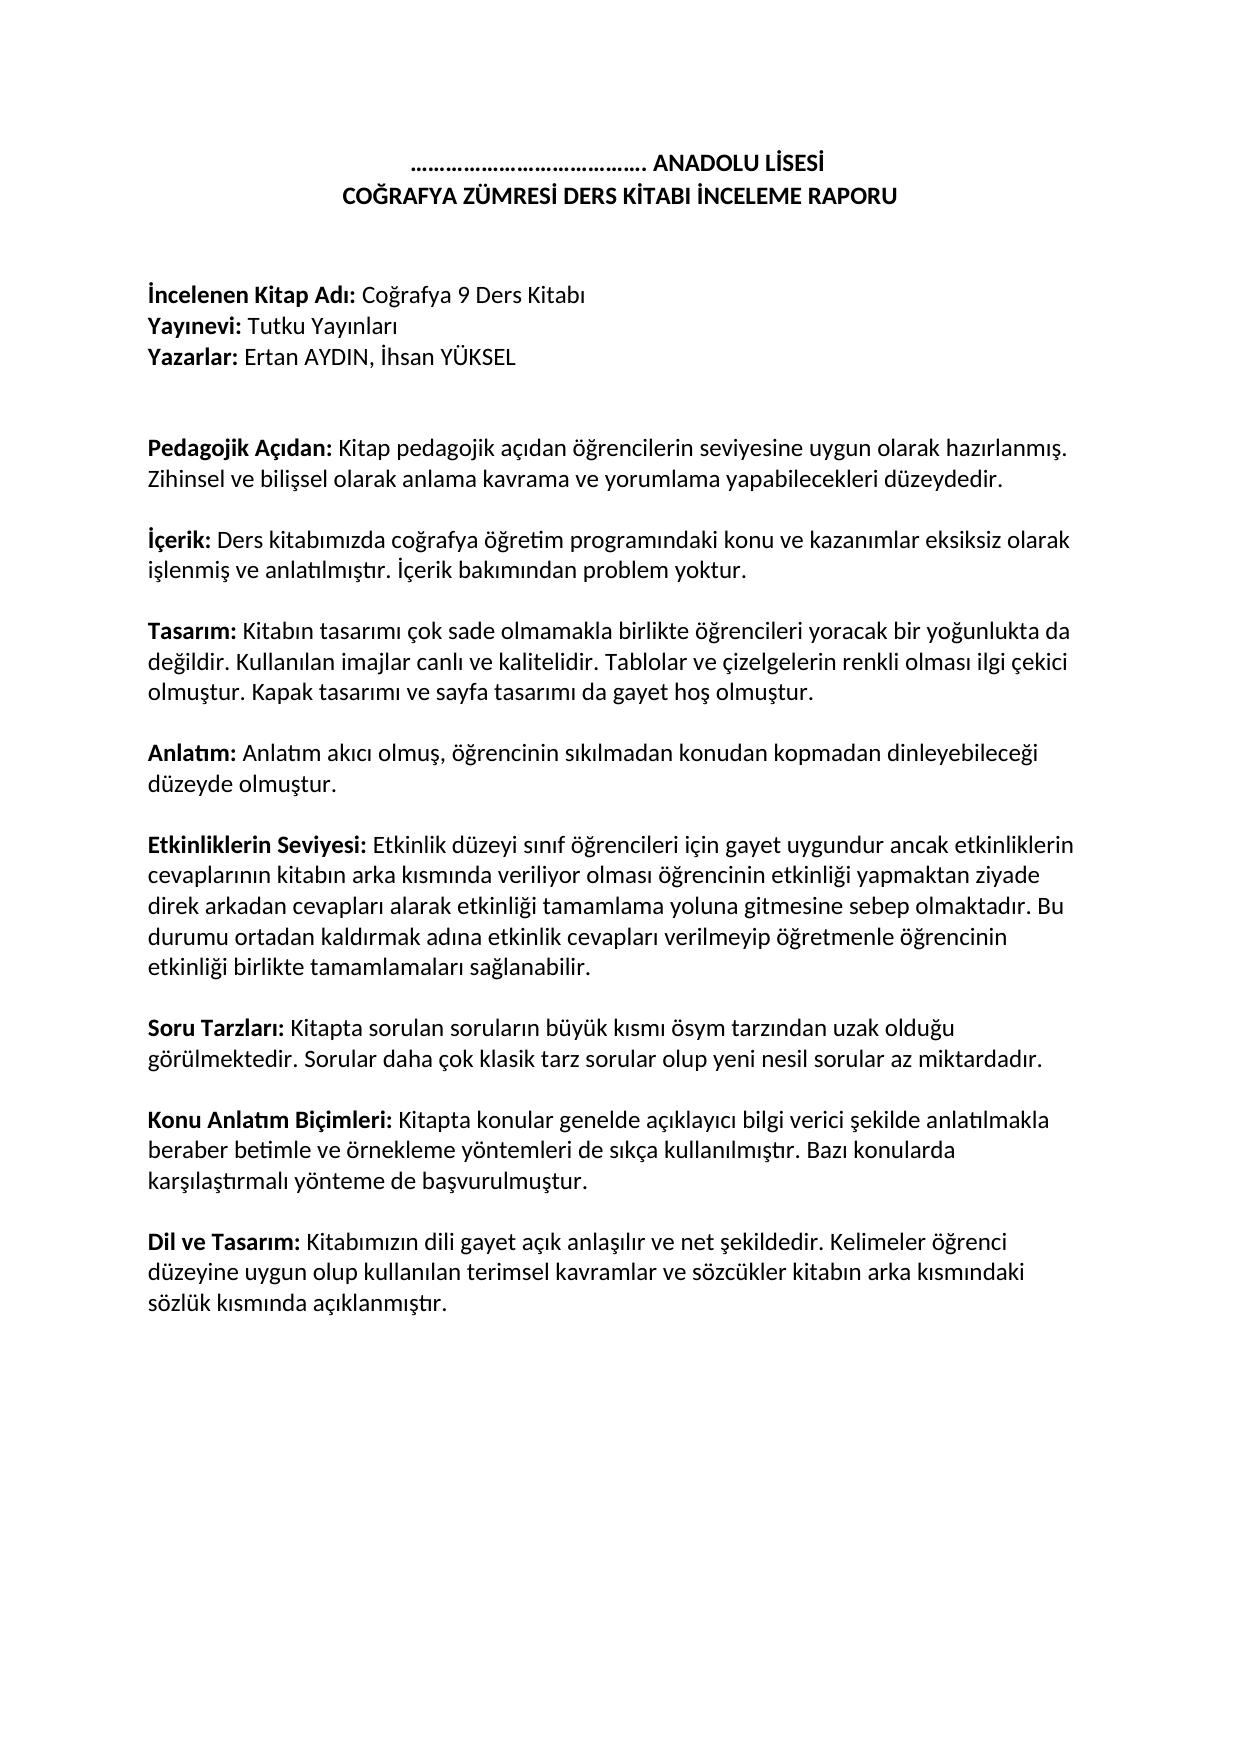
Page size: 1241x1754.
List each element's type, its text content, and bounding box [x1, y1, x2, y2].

text Etkinliklerin Seviyesi: Etkinlik düzeyi sınıf öğrencileri için gayet uygundur ancak etkinliklerin cevaplarının kitabın arka kısmında veriliyor olması öğrencinin etkinliği yapmaktan ziyade direk arkadan cevapları alarak etkinliği tamamlama yoluna gitmesine sebep olmaktadır. Bu durumu ortadan kaldırmak adına etkinlik cevapları verilmeyip öğretmenle öğrencinin etkinliği birlikte tamamlamaları sağlanabilir. [148, 829, 1093, 982]
text İncelenen Kitap Adı: Coğrafya 9 Ders Kitabı [148, 280, 1093, 310]
text …………………………………. ANADOLU LİSESİ COĞRAFYA ZÜMRESİ DERS KİTABI İNCELEME RAPORU [148, 148, 1093, 211]
text Dil ve Tasarım: Kitabımızın dili gayet açık anlaşılır ve net şekildedir. Kelimeler öğrenci düzeyine uygun olup kullanılan terimsel kavramlar ve sözcükler kitabın arka kısmındaki sözlük kısmında açıklanmıştır. [148, 1226, 1093, 1317]
text Yazarlar: Ertan AYDIN, İhsan YÜKSEL [148, 341, 1093, 371]
text İçerik: Ders kitabımızda coğrafya öğretim programındaki konu ve kazanımlar eksiksiz olarak işlenmiş ve anlatılmıştır. İçerik bakımından problem yoktur. [148, 524, 1093, 585]
text Tasarım: Kitabın tasarımı çok sade olmamakla birlikte öğrencileri yoracak bir yoğunlukta da değildir. Kullanılan imajlar canlı ve kalitelidir. Tablolar ve çizelgelerin renkli olması ilgi çekici olmuştur. Kapak tasarımı ve sayfa tasarımı da gayet hoş olmuştur. [148, 615, 1093, 707]
text Yayınevi: Tutku Yayınları [148, 310, 1093, 341]
text Soru Tarzları: Kitapta sorulan soruların büyük kısmı ösym tarzından uzak olduğu görülmektedir. Sorular daha çok klasik tarz sorular olup yeni nesil sorular az miktardadır. [148, 1012, 1093, 1073]
text Pedagojik Açıdan: Kitap pedagojik açıdan öğrencilerin seviyesine uygun olarak hazırlanmış. Zihinsel ve bilişsel olarak anlama kavrama ve yorumlama yapabilecekleri düzeydedir. [148, 432, 1093, 493]
text Anlatım: Anlatım akıcı olmuş, öğrencinin sıkılmadan konudan kopmadan dinleyebileceği düzeyde olmuştur. [148, 737, 1093, 798]
text Konu Anlatım Biçimleri: Kitapta konular genelde açıklayıcı bilgi verici şekilde anlatılmakla beraber betimle ve örnekleme yöntemleri de sıkça kullanılmıştır. Bazı konularda karşılaştırmalı yönteme de başvurulmuştur. [148, 1104, 1093, 1195]
